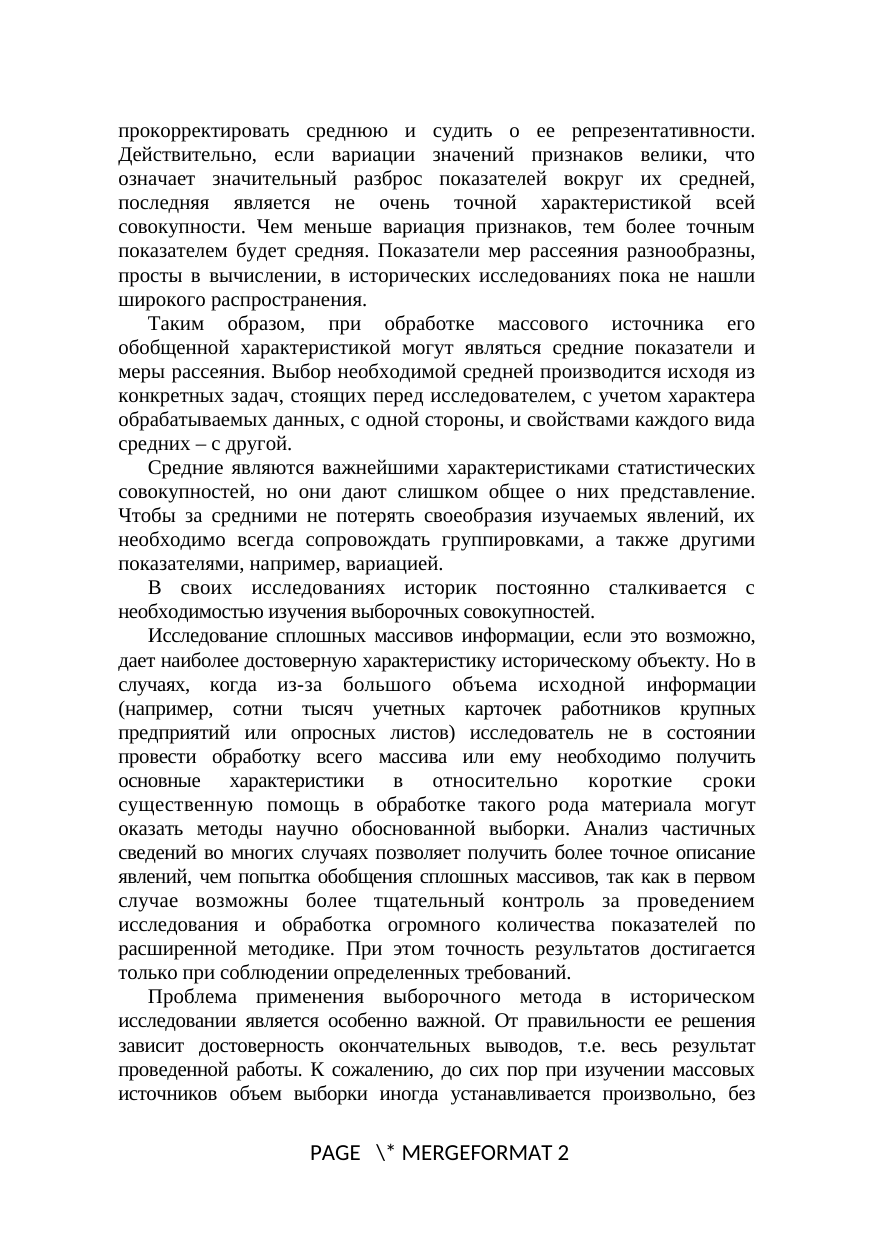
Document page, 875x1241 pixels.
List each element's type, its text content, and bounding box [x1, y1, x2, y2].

text Исследование сплошных массивов информации, если это возможно, дает наиболее достоверную характеристику историческому объекту. Но в случаях, когда из-за большого объема исходной информации (например, сотни тысяч учетных карточек работников крупных предприятий или опросных листов) исследователь не в состоянии провести обработку всего массива или ему необходимо получить основные характеристики в относительно короткие сроки существенную помощь в обработке такого рода материала могут оказать методы научно обоснованной выборки. Анализ частичных сведений во многих случаях позволяет получить более точное описание явлений, чем попытка обобщения сплошных массивов, так как в первом случае возможны более тщательный контроль за проведением исследования и обработка огромного количества показателей по расширенной методике. При этом точность результатов достигается только при соблюдении определенных требований. [118, 623, 756, 984]
text Таким образом, при обработке массового источника его обобщенной характеристикой могут являться средние показатели и меры рассеяния. Выбор необходимой средней производится исходя из конкретных задач, стоящих перед исследователем, с учетом характера обрабатываемых данных, с одной стороны, и свойствами каждого вида средних – с другой. [118, 311, 756, 455]
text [118, 118, 756, 311]
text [118, 984, 756, 1105]
text Средние являются важнейшими характеристиками статистических совокупностей, но они дают слишком общее о них представление. Чтобы за средними не потерять своеобразия изучаемых явлений, их необходимо всегда сопровождать группировками, а также другими показателями, например, вариацией. [118, 455, 756, 575]
text В своих исследованиях историк постоянно сталкивается с необходимостью изучения выборочных совокупностей. [118, 575, 756, 623]
